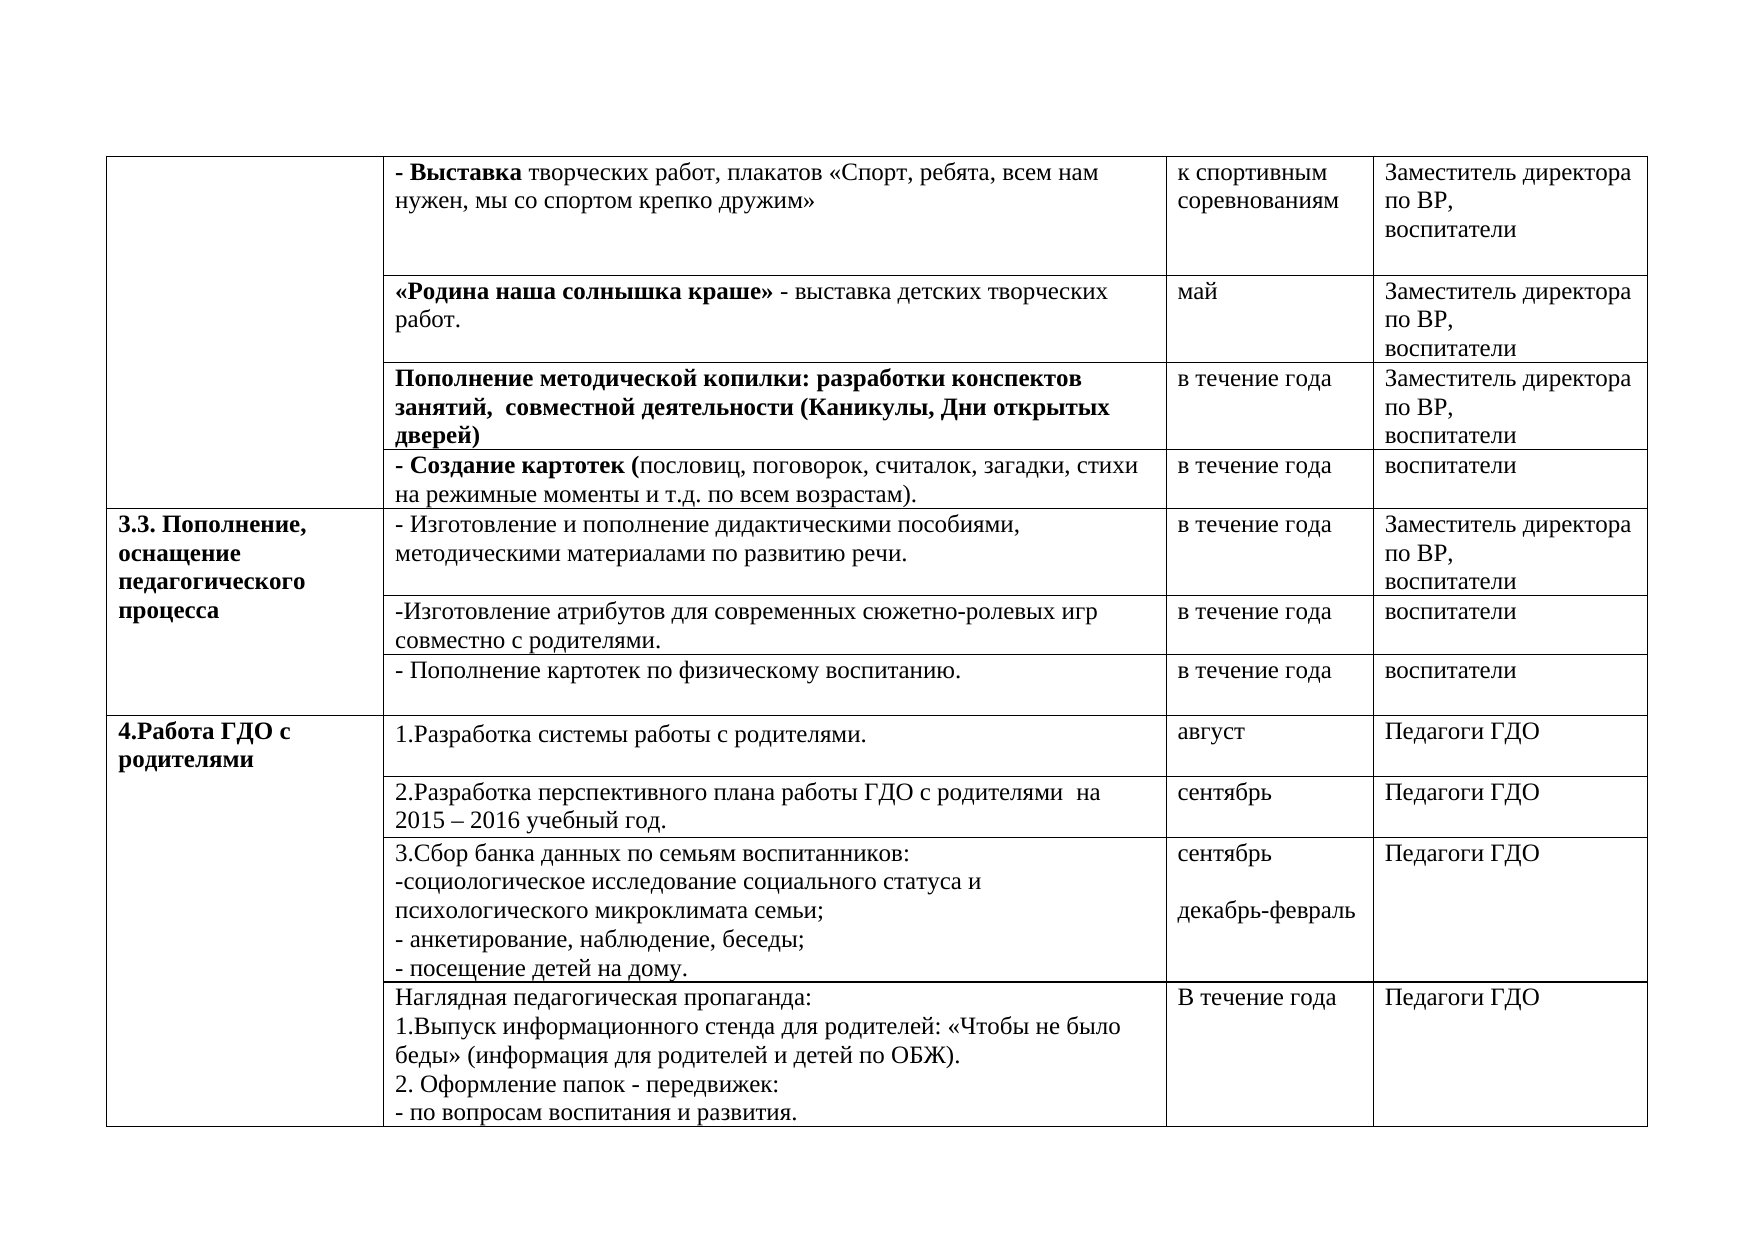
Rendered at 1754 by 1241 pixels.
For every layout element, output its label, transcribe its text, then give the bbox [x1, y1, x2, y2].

table_cell Педагоги ГДО [1374, 983, 1647, 1126]
table_cell август [1167, 716, 1373, 776]
table_cell 3.3. Пополнение, оснащение педагогического процесса [107, 509, 383, 715]
table_cell в течение года [1167, 450, 1373, 508]
table_cell воспитатели [1374, 450, 1647, 508]
table_cell в течение года [1167, 363, 1373, 449]
table_cell в течение года [1167, 509, 1373, 595]
table_cell Заместитель директора по ВР, воспитатели [1374, 157, 1647, 275]
table_cell 2.Разработка перспективного плана работы ГДО с родителями на 2015 – 2016 учебный год. [384, 777, 1166, 837]
table_cell - Изготовление и пополнение дидактическими пособиями, методическими материалами по развитию речи. [384, 509, 1166, 595]
table_cell воспитатели [1374, 596, 1647, 654]
table_cell - Пополнение картотек по физическому воспитанию. [384, 655, 1166, 715]
table_cell в течение года [1167, 655, 1373, 715]
table_cell В течение года [1167, 983, 1373, 1126]
table_cell Педагоги ГДО [1374, 716, 1647, 776]
table_cell воспитатели [1374, 655, 1647, 715]
table_cell в течение года [1167, 596, 1373, 654]
table_cell 3.Сбор банка данных по семьям воспитанников: -социологическое исследование социального статуса и психологического микроклимата семьи; - анкетирование, наблюдение, беседы; - посещение детей на дому. [384, 838, 1166, 981]
table_cell май [1167, 276, 1373, 362]
table_cell Пополнение методической копилки: разработки конспектов занятий, совместной деятельности (Каникулы, Дни открытых дверей) [384, 363, 1166, 449]
table_cell сентябрь [1167, 777, 1373, 837]
table_cell Заместитель директора по ВР, воспитатели [1374, 509, 1647, 595]
table_cell Заместитель директора по ВР, воспитатели [1374, 363, 1647, 449]
table_cell - Выставка творческих работ, плакатов «Спорт, ребята, всем нам нужен, мы со спортом крепко дружим» [384, 157, 1166, 275]
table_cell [384, 983, 1166, 1126]
table_cell Заместитель директора по ВР, воспитатели [1374, 276, 1647, 362]
table_cell Педагоги ГДО [1374, 777, 1647, 837]
table_cell 4.Работа ГДО с родителями [107, 716, 383, 1126]
table_cell к спортивным соревнованиям [1167, 157, 1373, 275]
table_cell «Родина наша солнышка краше» - выставка детских творческих работ. [384, 276, 1166, 362]
table_cell 1.Разработка системы работы с родителями. [384, 716, 1166, 776]
table_cell сентябрь декабрь-февраль [1167, 838, 1373, 981]
table_cell -Изготовление атрибутов для современных сюжетно-ролевых игр совместно с родителями. [384, 596, 1166, 654]
table_cell Педагоги ГДО [1374, 838, 1647, 981]
table_cell - Создание картотек (пословиц, поговорок, считалок, загадки, стихи на режимные моменты и т.д. по всем возрастам). [384, 450, 1166, 508]
